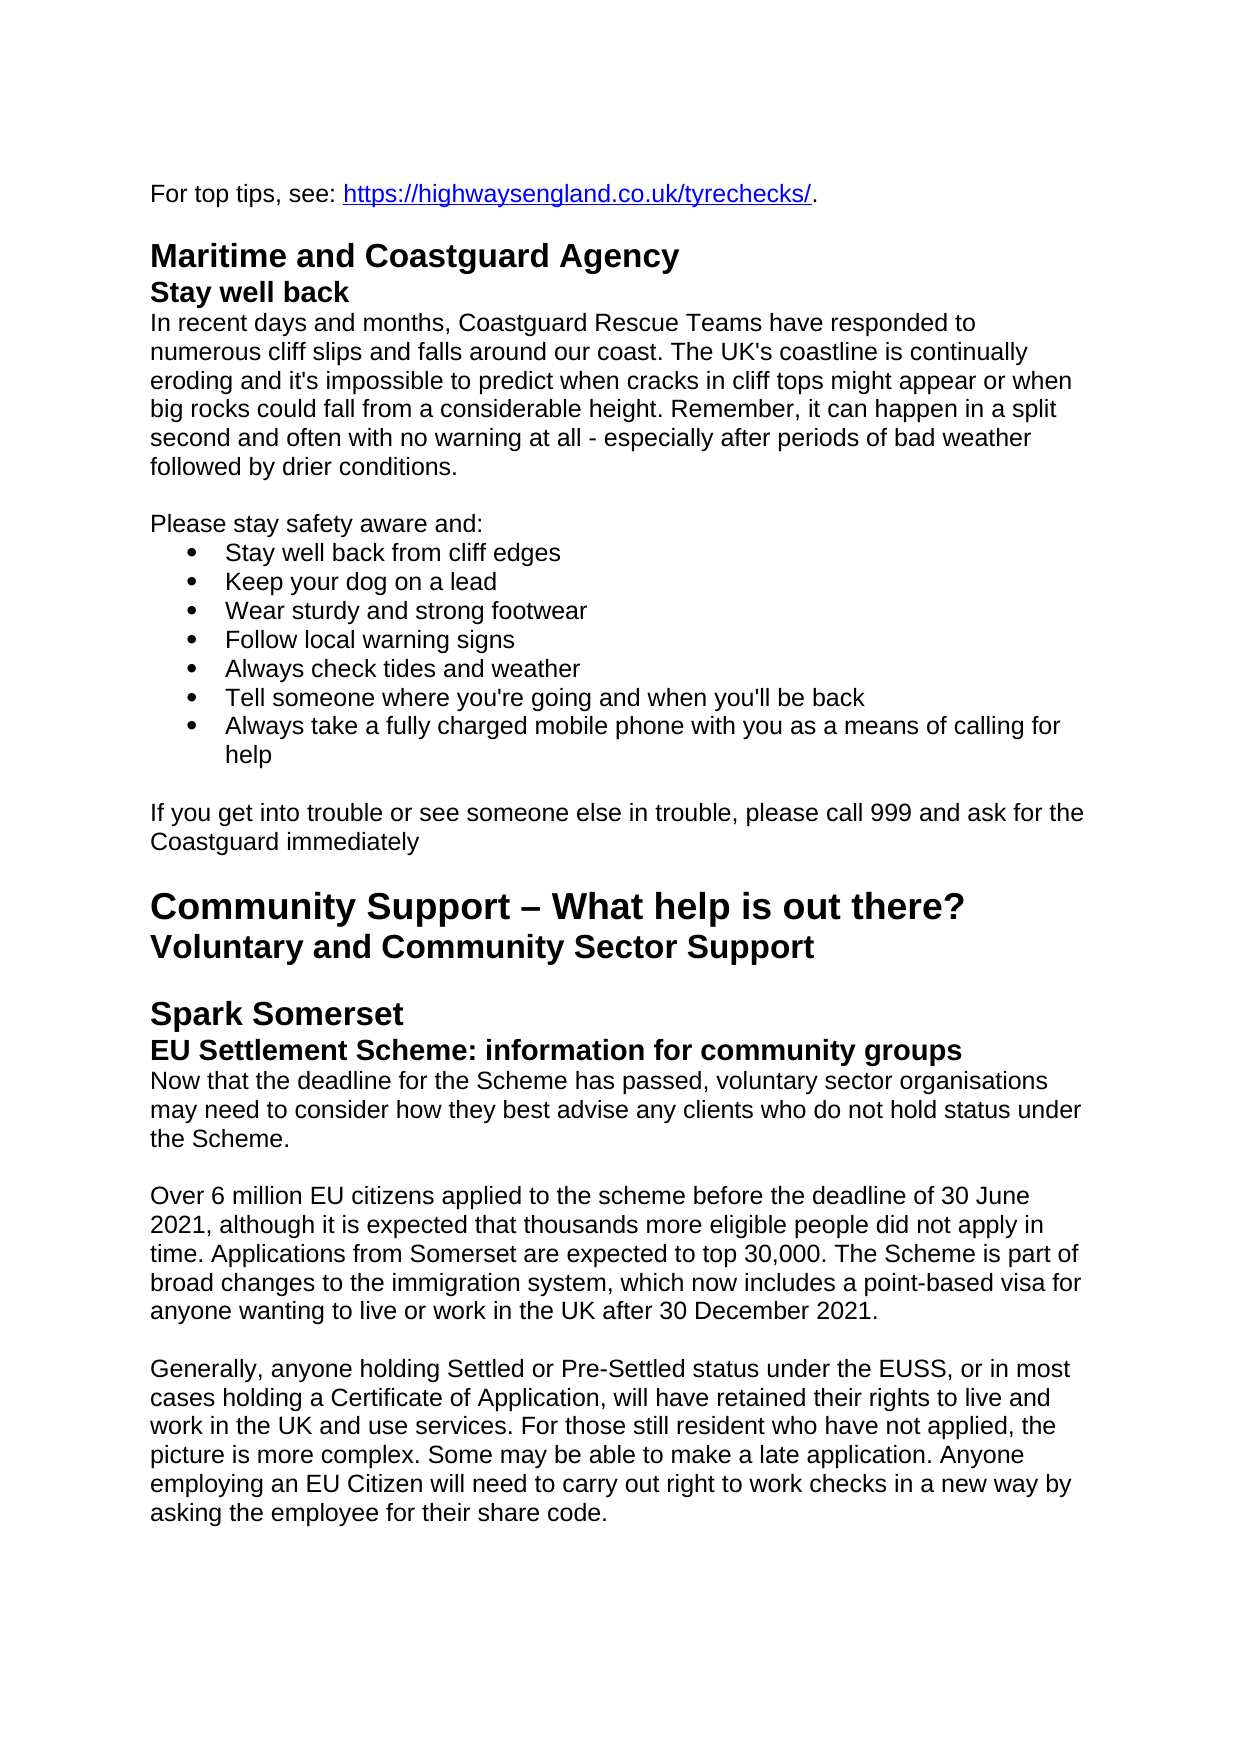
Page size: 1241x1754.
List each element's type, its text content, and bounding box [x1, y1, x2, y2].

text For top tips, see: https://highwaysengland.co.uk/tyrechecks/. [150, 179, 1090, 207]
text If you get into trouble or see someone else in trouble, please call 999 and ask for the Coastguard immediately [150, 798, 1090, 855]
list Keep your dog on a lead [187, 567, 1090, 596]
text Stay well back [150, 275, 1090, 308]
text Now that the deadline for the Scheme has passed, voluntary sector organisations may need to consider how they best advise any clients who do not hold status under the Scheme. [150, 1066, 1090, 1152]
list Always take a fully charged mobile phone with you as a means of calling for help [187, 711, 1090, 769]
text Voluntary and Community Sector Support [150, 927, 1090, 966]
text Generally, anyone holding Settled or Pre-Settled status under the EUSS, or in most cases holding a Certificate of Application, will have retained their rights to live and work in the UK and use services. For those still resident who have not applied, the picture is more complex. Some may be able to make a late application. Anyone employing an EU Citizen will need to carry out right to work checks in a new way by asking the employee for their share code. [150, 1354, 1090, 1526]
list Follow local warning signs [187, 625, 1090, 654]
text Over 6 million EU citizens applied to the scheme before the deadline of 30 June 2021, although it is expected that thousands more eligible people did not apply in time. Applications from Somerset are expected to top 30,000. The Scheme is part of broad changes to the immigration system, which now includes a point-based visa for anyone wanting to live or work in the UK after 30 December 2021. [150, 1181, 1090, 1325]
text Spark Somerset [150, 994, 1090, 1033]
text Community Support – What help is out there? [150, 884, 1090, 927]
list Stay well back from cliff edges [187, 538, 1090, 567]
text Maritime and Coastguard Agency [150, 236, 1090, 275]
text EU Settlement Scheme: information for community groups [150, 1033, 1090, 1066]
list Always check tides and weather [187, 654, 1090, 682]
list Tell someone where you're going and when you'll be back [187, 682, 1090, 711]
text Please stay safety aware and: [150, 509, 1090, 538]
list Wear sturdy and strong footwear [187, 596, 1090, 625]
text In recent days and months, Coastguard Rescue Teams have responded to numerous cliff slips and falls around our coast. The UK's coastline is continually eroding and it's impossible to predict when cracks in cliff tops might appear or when big rocks could fall from a considerable height. Remember, it can happen in a split second and often with no warning at all - especially after periods of bad weather followed by drier conditions. [150, 308, 1090, 481]
